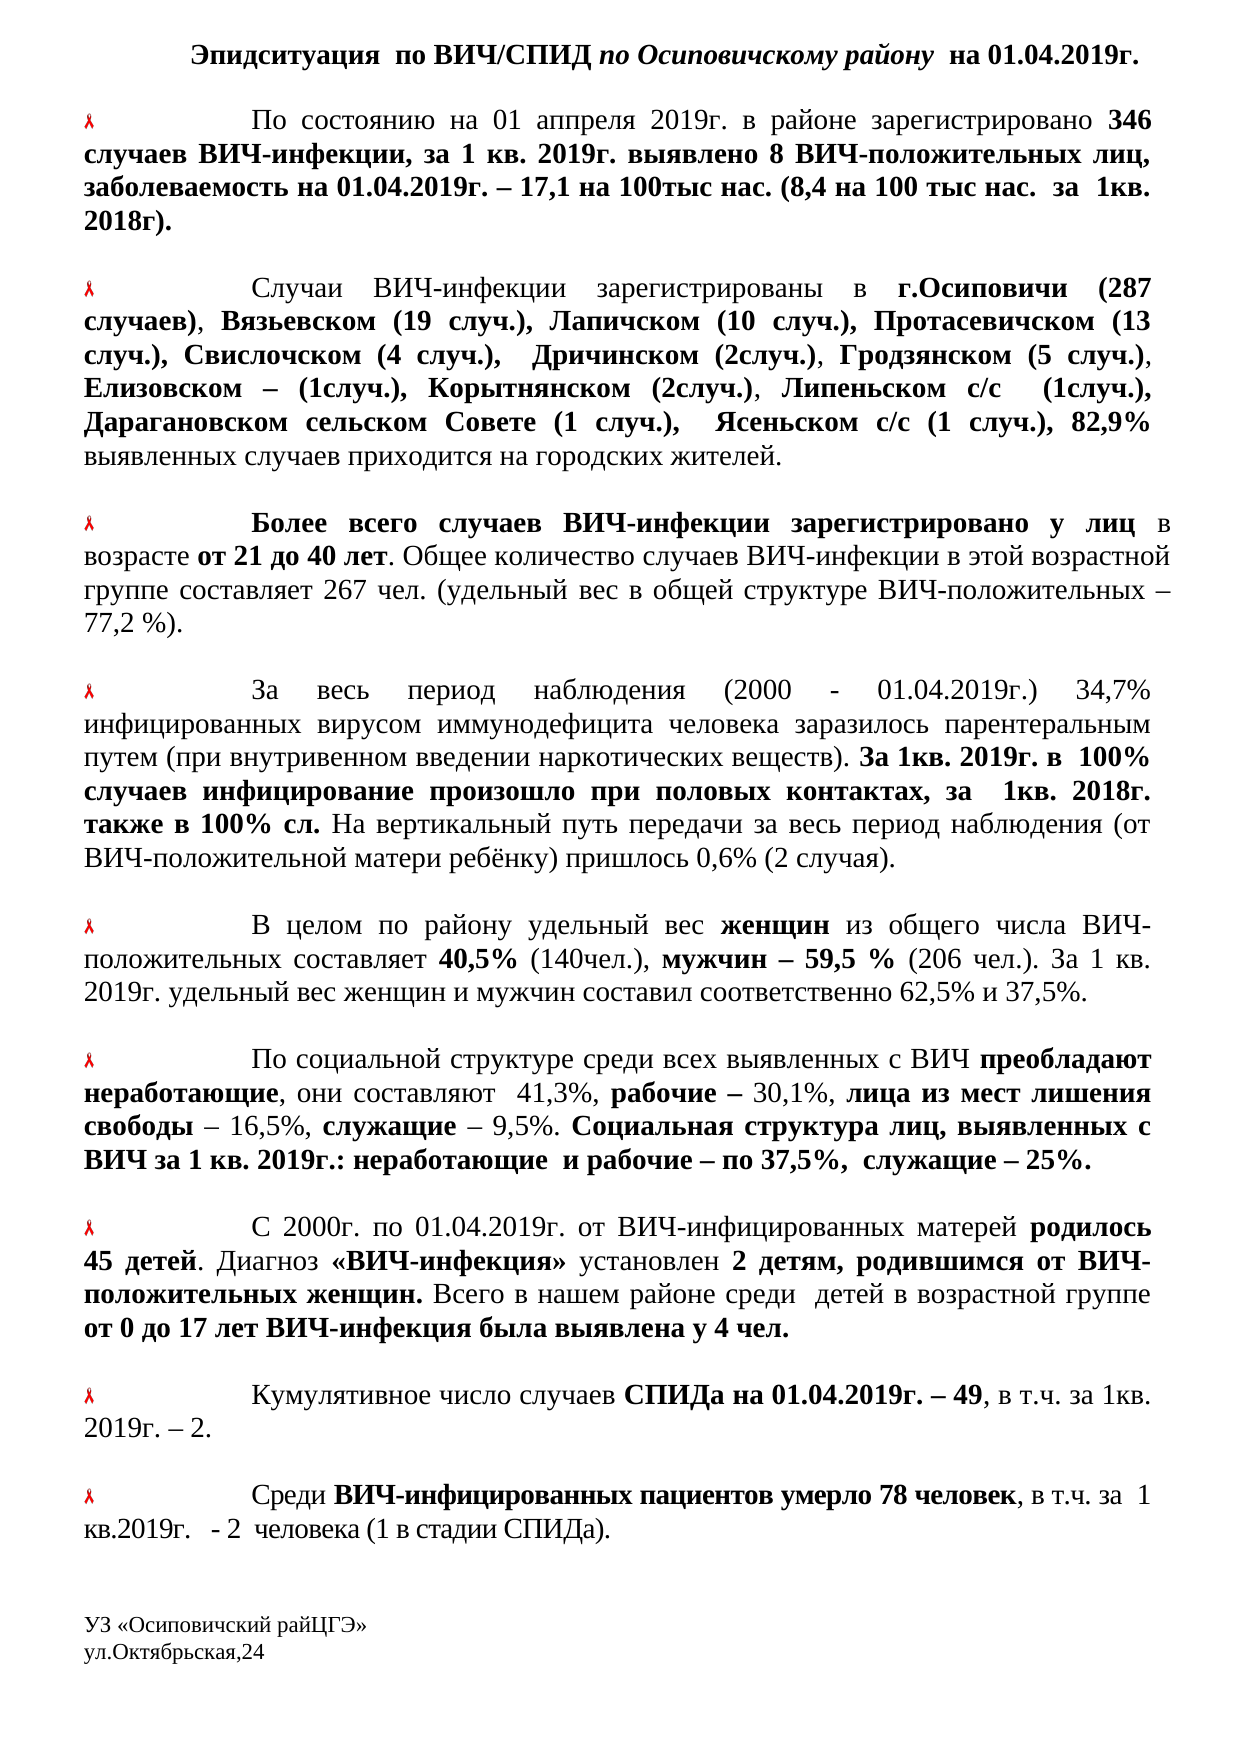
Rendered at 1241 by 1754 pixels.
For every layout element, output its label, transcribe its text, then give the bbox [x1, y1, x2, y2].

picture [84, 1219, 94, 1237]
list С 2000г. по 01.04.2019г. от ВИЧ-инфицированных матерей родилось 45 детей. Диагноз «ВИЧ-инфекция» установлен 2 детям, родившимся от ВИЧ-положительных женщин. Всего в нашем районе среди детей в возрастной группе от 0 до 17 лет ВИЧ-инфекция была выявлена у 4 чел. [83, 1209, 1152, 1343]
picture [84, 113, 94, 130]
picture [84, 280, 94, 298]
picture [84, 1488, 94, 1505]
list Случаи ВИЧ-инфекции зарегистрированы в г.Осиповичи (287 случаев), Вязьевском (19 случ.), Лапичском (10 случ.), Протасевичском (13 случ.), Свислочском (4 случ.), Дричинском (2случ.), Гродзянском (5 случ.), Елизовском – (1случ.), Корытнянском (2случ.), Липеньском с/с (1случ.), Дарагановском сельском Совете (1 случ.), Ясеньском с/с (1 случ.), 82,9% выявленных случаев приходится на городских жителей. [83, 270, 1152, 471]
list За весь период наблюдения (2000 - 01.04.2019г.) 34,7% инфицированных вирусом иммунодефицита человека заразилось парентеральным путем (при внутривенном введении наркотических веществ). За 1кв. 2019г. в 100% случаев инфицирование произошло при половых контактах, за 1кв. 2018г. также в 100% сл. На вертикальный путь передачи за весь период наблюдения (от ВИЧ-положительной матери ребёнку) пришлось 0,6% (2 случая). [83, 672, 1152, 874]
text УЗ «Осиповичский райЦГЭ» [83, 1612, 1152, 1638]
picture [84, 1387, 94, 1405]
list Среди ВИЧ-инфицированных пациентов умерло 78 человек, в т.ч. за 1 кв.2019г. - 2 человека (1 в стадии СПИДа). [83, 1477, 1152, 1544]
list В целом по району удельный вес женщин из общего числа ВИЧ-положительных составляет 40,5% (140чел.), мужчин – 59,5 % (206 чел.). За 1 кв. 2019г. удельный вес женщин и мужчин составил соответственно 62,5% и 37,5%. [83, 907, 1152, 1008]
text Эпидситуация по ВИЧ/СПИД по Осиповичскому району на 01.04.2019г. [177, 37, 1152, 71]
picture [84, 918, 94, 935]
text ул.Октябрьская,24 [83, 1638, 1152, 1664]
picture [84, 683, 94, 700]
list По социальной структуре среди всех выявленных с ВИЧ преобладают неработающие, они составляют 41,3%, рабочие – 30,1%, лица из мест лишения свободы – 16,5%, служащие – 9,5%. Социальная структура лиц, выявленных с ВИЧ за 1 кв. 2019г.: неработающие и рабочие – по 37,5%, служащие – 25%. [83, 1041, 1152, 1176]
list Более всего случаев ВИЧ-инфекции зарегистрировано у лиц в возрасте от 21 до 40 лет. Общее количество случаев ВИЧ-инфекции в этой возрастной группе составляет 267 чел. (удельный вес в общей структуре ВИЧ-положительных – 77,2 %). [83, 505, 1171, 639]
list Кумулятивное число случаев СПИДа на 01.04.2019г. – 49, в т.ч. за 1кв. 2019г. – 2. [83, 1377, 1152, 1444]
picture [84, 515, 94, 532]
picture [84, 1052, 94, 1069]
list По состоянию на 01 аппреля 2019г. в районе зарегистрировано 346 случаев ВИЧ-инфекции, за 1 кв. 2019г. выявлено 8 ВИЧ-положительных лиц, заболеваемость на 01.04.2019г. – 17,1 на 100тыс нас. (8,4 на 100 тыс нас. за 1кв. 2018г). [83, 102, 1152, 236]
